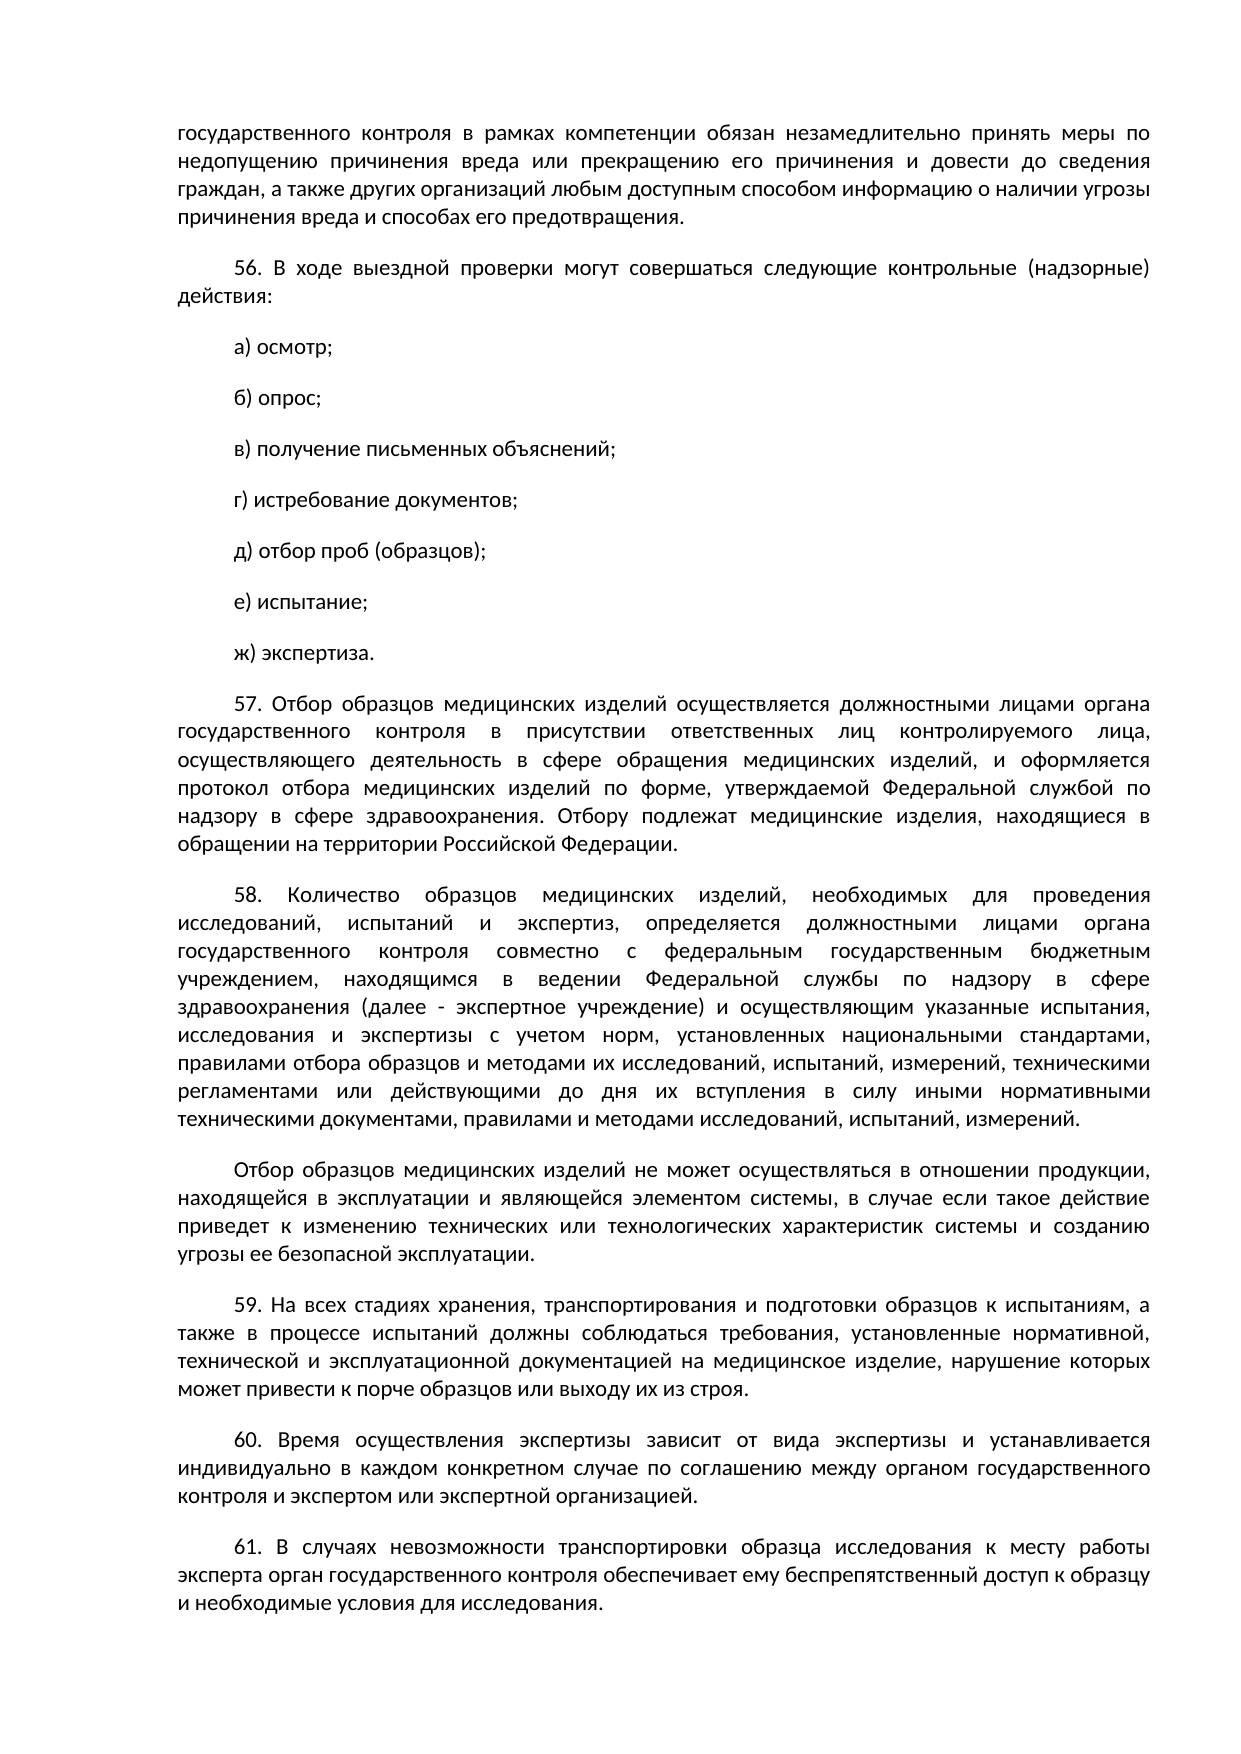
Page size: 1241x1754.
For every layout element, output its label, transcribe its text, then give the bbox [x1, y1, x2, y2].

text г) истребование документов; [177, 485, 1152, 513]
text 57. Отбор образцов медицинских изделий осуществляется должностными лицами органа государственного контроля в присутствии ответственных лиц контролируемого лица, осуществляющего деятельность в сфере обращения медицинских изделий, и оформляется протокол отбора медицинских изделий по форме, утверждаемой Федеральной службой по надзору в сфере здравоохранения. Отбору подлежат медицинские изделия, находящиеся в обращении на территории Российской Федерации. [177, 689, 1152, 857]
text в) получение письменных объяснений; [177, 434, 1152, 462]
text ж) экспертиза. [177, 638, 1152, 666]
text д) отбор проб (образцов); [177, 536, 1152, 564]
text 60. Время осуществления экспертизы зависит от вида экспертизы и устанавливается индивидуально в каждом конкретном случае по соглашению между органом государственного контроля и экспертом или экспертной организацией. [177, 1425, 1152, 1509]
text 59. На всех стадиях хранения, транспортирования и подготовки образцов к испытаниям, а также в процессе испытаний должны соблюдаться требования, установленные нормативной, технической и эксплуатационной документацией на медицинское изделие, нарушение которых может привести к порче образцов или выходу их из строя. [177, 1290, 1152, 1402]
text 56. В ходе выездной проверки могут совершаться следующие контрольные (надзорные) действия: [177, 253, 1152, 309]
text 61. В случаях невозможности транспортировки образца исследования к месту работы эксперта орган государственного контроля обеспечивает ему беспрепятственный доступ к образцу и необходимые условия для исследования. [177, 1532, 1152, 1616]
text Отбор образцов медицинских изделий не может осуществляться в отношении продукции, находящейся в эксплуатации и являющейся элементом системы, в случае если такое действие приведет к изменению технических или технологических характеристик системы и созданию угрозы ее безопасной эксплуатации. [177, 1155, 1152, 1267]
text е) испытание; [177, 587, 1152, 615]
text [177, 118, 1152, 230]
text а) осмотр; [177, 332, 1152, 360]
text 58. Количество образцов медицинских изделий, необходимых для проведения исследований, испытаний и экспертиз, определяется должностными лицами органа государственного контроля совместно с федеральным государственным бюджетным учреждением, находящимся в ведении Федеральной службы по надзору в сфере здравоохранения (далее - экспертное учреждение) и осуществляющим указанные испытания, исследования и экспертизы с учетом норм, установленных национальными стандартами, правилами отбора образцов и методами их исследований, испытаний, измерений, техническими регламентами или действующими до дня их вступления в силу иными нормативными техническими документами, правилами и методами исследований, испытаний, измерений. [177, 880, 1152, 1132]
text б) опрос; [177, 383, 1152, 411]
